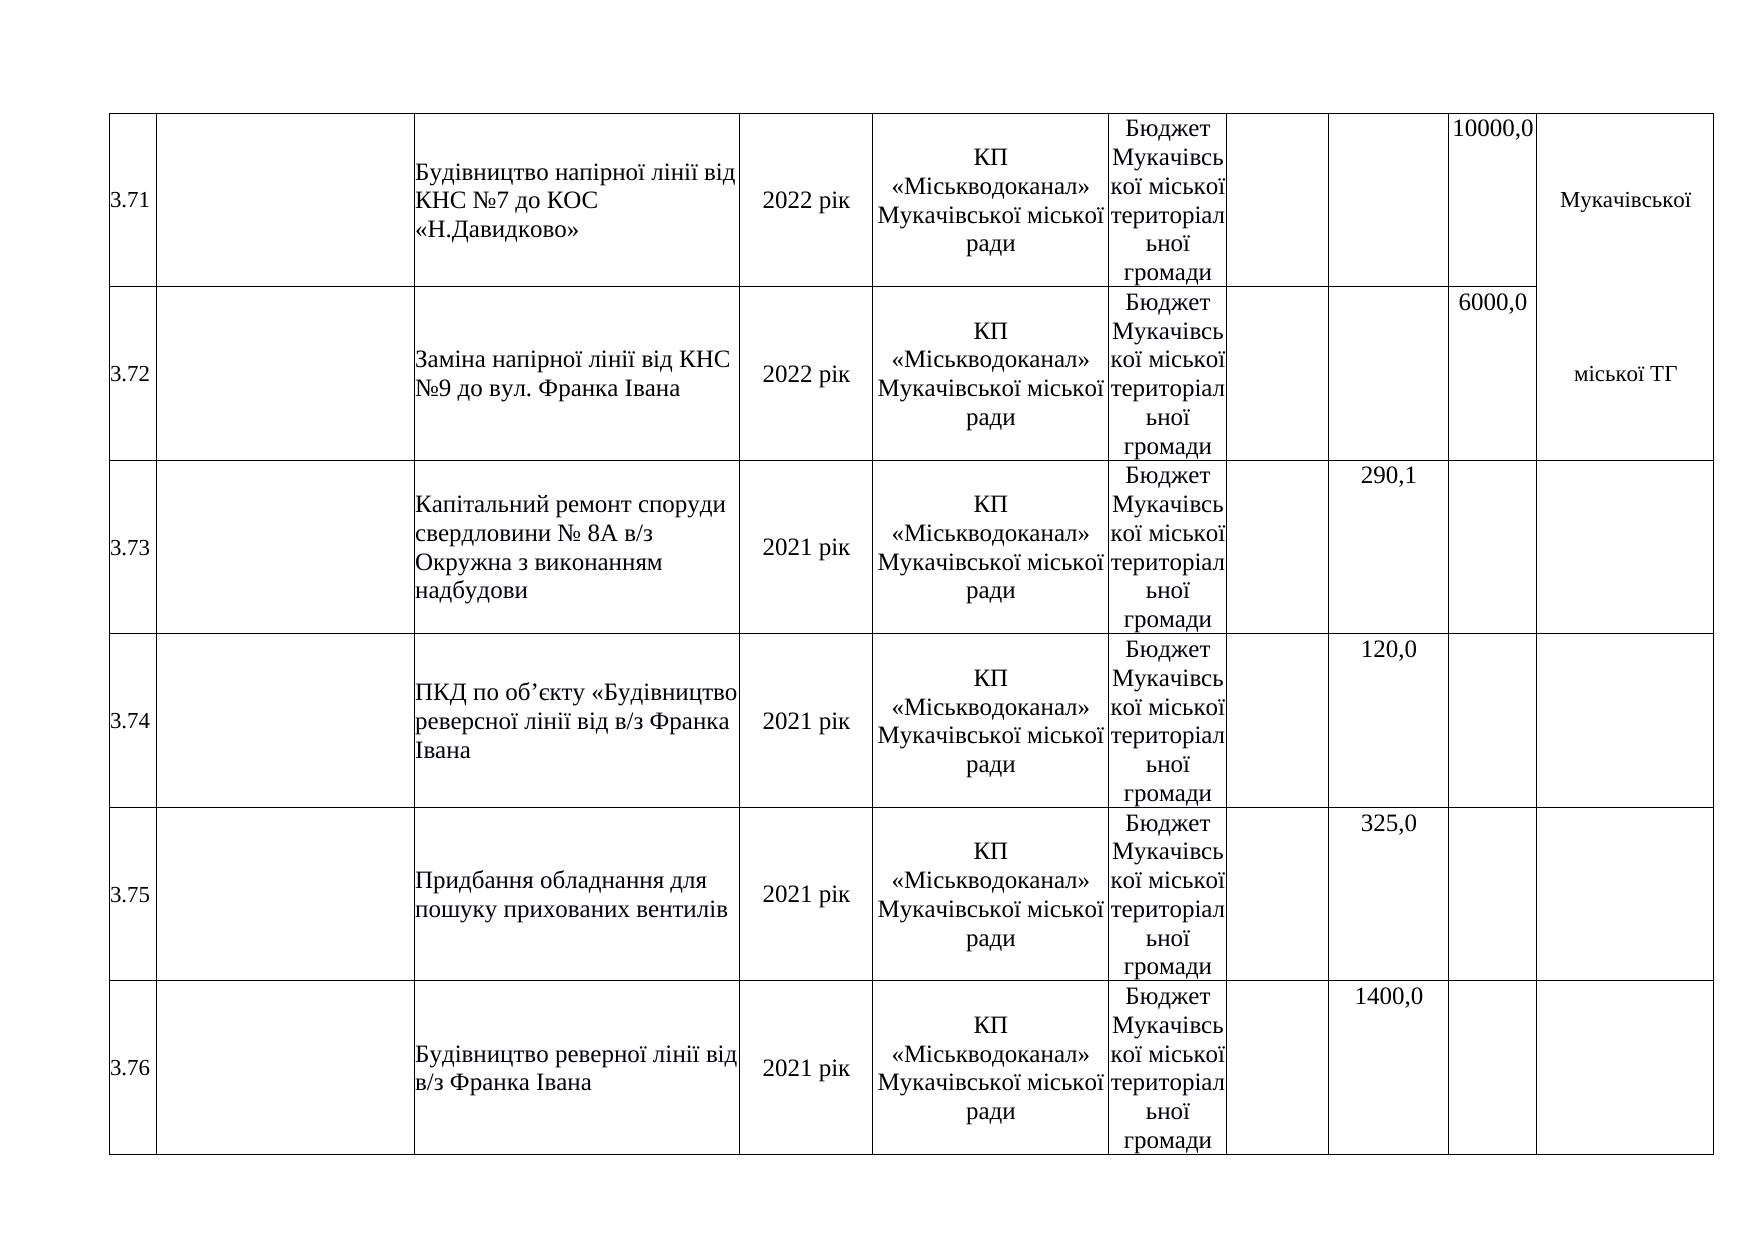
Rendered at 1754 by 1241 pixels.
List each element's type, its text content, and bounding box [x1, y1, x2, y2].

table_cell КП «Міськводоканал» Мукачівської міської ради [873, 461, 1108, 633]
table_cell 10000,0 [1449, 114, 1536, 286]
table_cell 3.73 [110, 461, 156, 633]
table_cell [1227, 981, 1328, 1154]
table_cell [157, 808, 414, 980]
table_cell 3.76 [110, 981, 156, 1154]
table_cell 290,1 [1329, 461, 1448, 633]
table_cell ПКД по об’єкту «Будівництво реверсної лінії від в/з Франка Івана [415, 634, 739, 807]
table_cell [1227, 634, 1328, 807]
table_cell [1227, 461, 1328, 633]
table_cell [1449, 461, 1536, 633]
table_cell Бюджет Мукачівської міської територіальної громади [1109, 808, 1226, 980]
table_cell 2021 рік [740, 981, 872, 1154]
table_cell Мукачівської [1537, 114, 1713, 286]
table_cell [1537, 634, 1713, 807]
table_cell 2021 рік [740, 634, 872, 807]
table_cell 325,0 [1329, 808, 1448, 980]
table_cell 1400,0 [1329, 981, 1448, 1154]
table_cell Бюджет Мукачівської міської територіальної громади [1109, 634, 1226, 807]
table_cell КП «Міськводоканал» Мукачівської міської ради [873, 981, 1108, 1154]
table_cell Бюджет Мукачівської міської територіальної громади [1109, 287, 1226, 459]
table_cell [1227, 808, 1328, 980]
table_cell 2021 рік [740, 808, 872, 980]
table_cell КП «Міськводоканал» Мукачівської міської ради [873, 287, 1108, 459]
table_cell Будівництво напірної лінії від КНС №7 до КОС «Н.Давидково» [415, 114, 739, 286]
table_cell КП «Міськводоканал» Мукачівської міської ради [873, 634, 1108, 807]
table_cell [1227, 114, 1328, 286]
table_cell [157, 461, 414, 633]
table_cell [1449, 634, 1536, 807]
table_cell 3.72 [110, 287, 156, 459]
table_cell КП «Міськводоканал» Мукачівської міської ради [873, 808, 1108, 980]
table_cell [873, 114, 1108, 286]
table_cell [1537, 808, 1713, 980]
table_cell 2021 рік [740, 461, 872, 633]
table_cell [157, 634, 414, 807]
table_cell [1227, 287, 1328, 459]
table_cell [1449, 808, 1536, 980]
table_cell 3.71 [110, 114, 156, 286]
table_cell Капітальний ремонт споруди свердловини № 8А в/з Окружна з виконанням надбудови [415, 461, 739, 633]
table_cell Будівництво реверної лінії від в/з Франка Івана [415, 981, 739, 1154]
table_cell Придбання обладнання для пошуку прихованих вентилів [415, 808, 739, 980]
table_cell [1329, 114, 1448, 286]
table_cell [1109, 981, 1226, 1154]
table_cell 3.74 [110, 634, 156, 807]
table_cell [157, 287, 414, 459]
table_cell [1537, 981, 1713, 1154]
table_cell 6000,0 [1449, 287, 1536, 459]
table_cell [1449, 981, 1536, 1154]
table_cell 120,0 [1329, 634, 1448, 807]
table_cell Заміна напірної лінії від КНС №9 до вул. Франка Івана [415, 287, 739, 459]
table_cell 3.75 [110, 808, 156, 980]
table_cell [157, 981, 414, 1154]
table_cell [1329, 287, 1448, 459]
table_cell міської ТГ [1537, 286, 1713, 459]
table_cell 2022 рік [740, 114, 872, 286]
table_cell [1109, 114, 1226, 286]
table_cell Бюджет Мукачівської міської територіальної громади [1109, 461, 1226, 633]
table_cell [1537, 461, 1713, 633]
table_cell 2022 рік [740, 287, 872, 459]
table_cell [157, 114, 414, 286]
